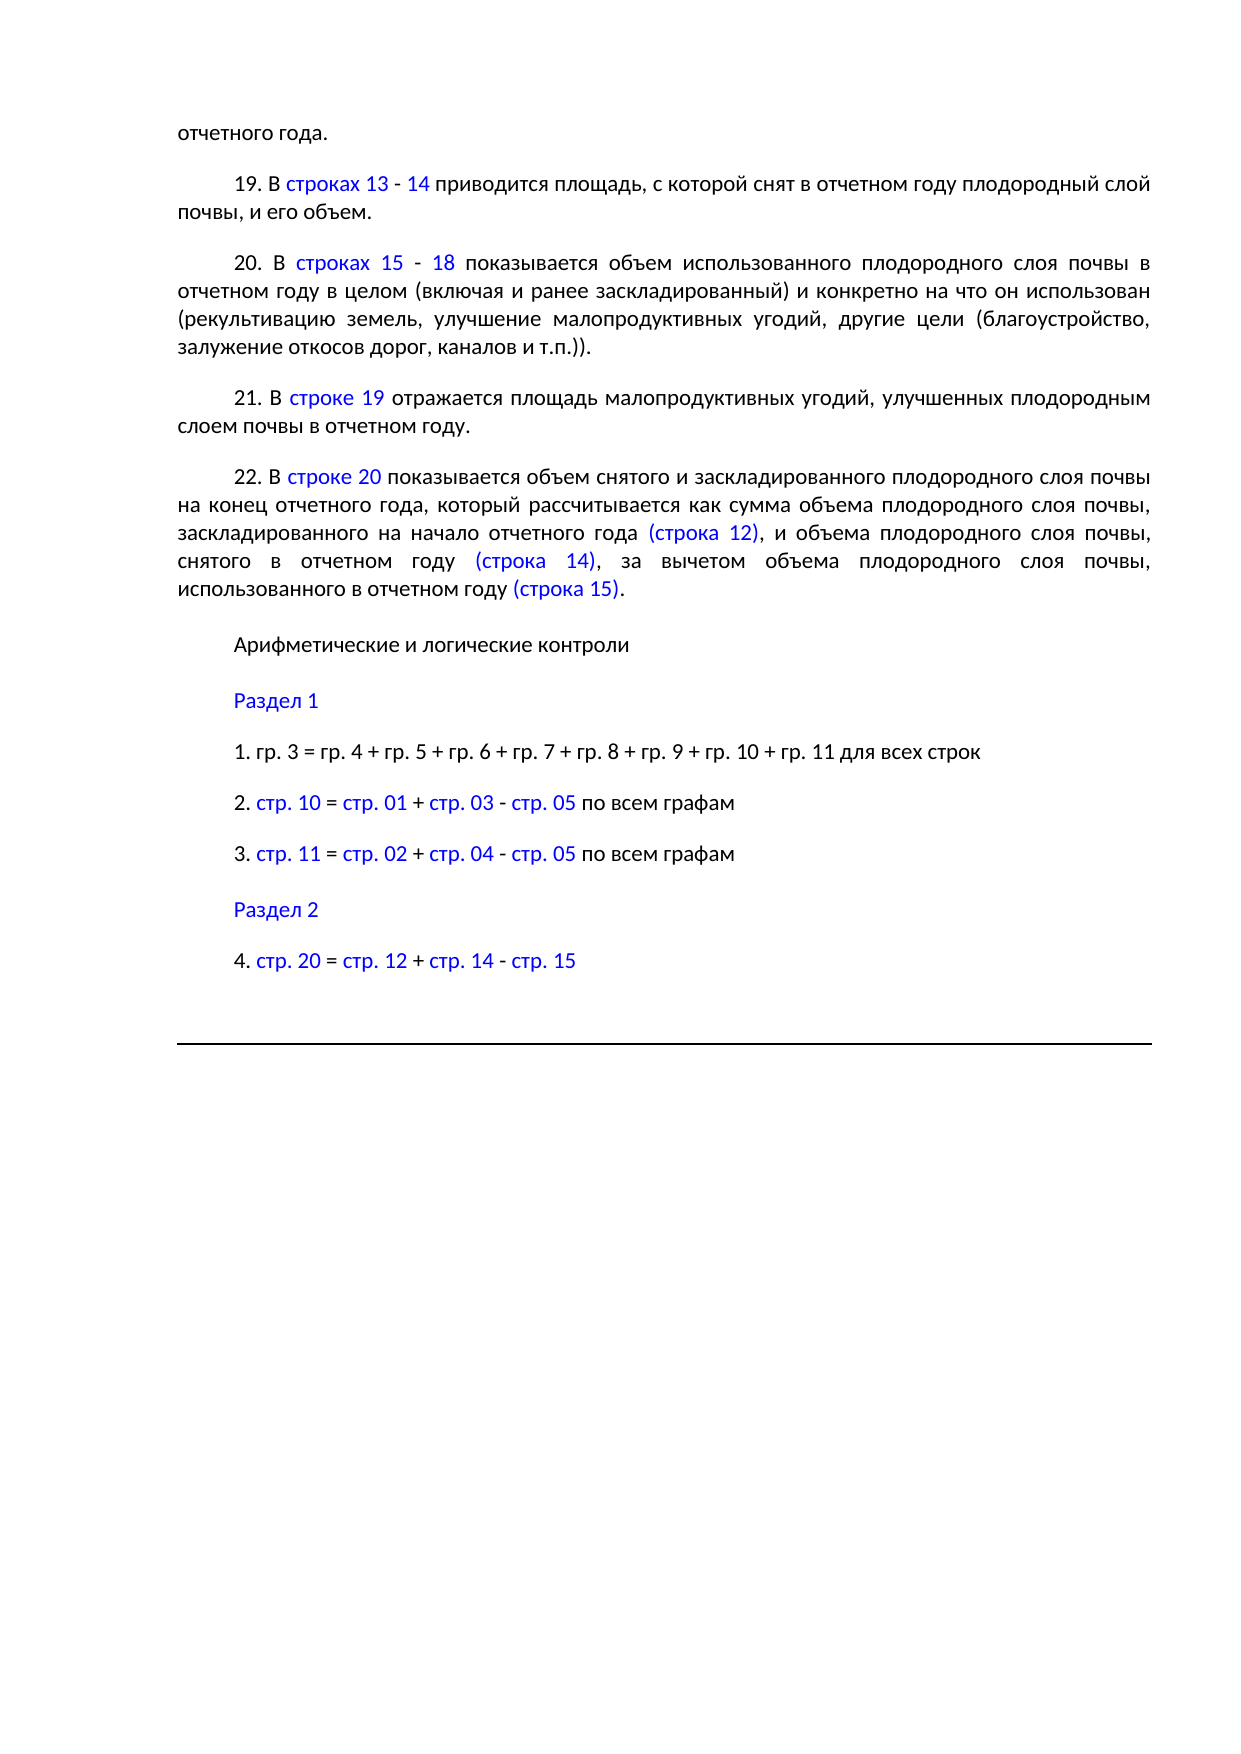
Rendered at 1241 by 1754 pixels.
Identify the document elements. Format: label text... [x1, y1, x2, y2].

text 4. стр. 20 = стр. 12 + стр. 14 - стр. 15 [177, 946, 1152, 974]
text Раздел 1 [177, 686, 1152, 714]
text Раздел 2 [177, 895, 1152, 923]
text Арифметические и логические контроли [177, 630, 1152, 658]
text 1. гр. 3 = гр. 4 + гр. 5 + гр. 6 + гр. 7 + гр. 8 + гр. 9 + гр. 10 + гр. 11 для всех строк [177, 737, 1152, 765]
text 21. В строке 19 отражается площадь малопродуктивных угодий, улучшенных плодородным слоем почвы в отчетном году. [177, 383, 1152, 439]
text 22. В строке 20 показывается объем снятого и заскладированного плодородного слоя почвы на конец отчетного года, который рассчитывается как сумма объема плодородного слоя почвы, заскладированного на начало отчетного года (строка 12), и объема плодородного слоя почвы, снятого в отчетном году (строка 14), за вычетом объема плодородного слоя почвы, использованного в отчетном году (строка 15). [177, 462, 1152, 602]
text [177, 118, 1152, 146]
text 20. В строках 15 - 18 показывается объем использованного плодородного слоя почвы в отчетном году в целом (включая и ранее заскладированный) и конкретно на что он использован (рекультивацию земель, улучшение малопродуктивных угодий, другие цели (благоустройство, залужение откосов дорог, каналов и т.п.)). [177, 248, 1152, 360]
text 3. стр. 11 = стр. 02 + стр. 04 - стр. 05 по всем графам [177, 839, 1152, 867]
text 19. В строках 13 - 14 приводится площадь, с которой снят в отчетном году плодородный слой почвы, и его объем. [177, 169, 1152, 225]
text 2. стр. 10 = стр. 01 + стр. 03 - стр. 05 по всем графам [177, 788, 1152, 816]
